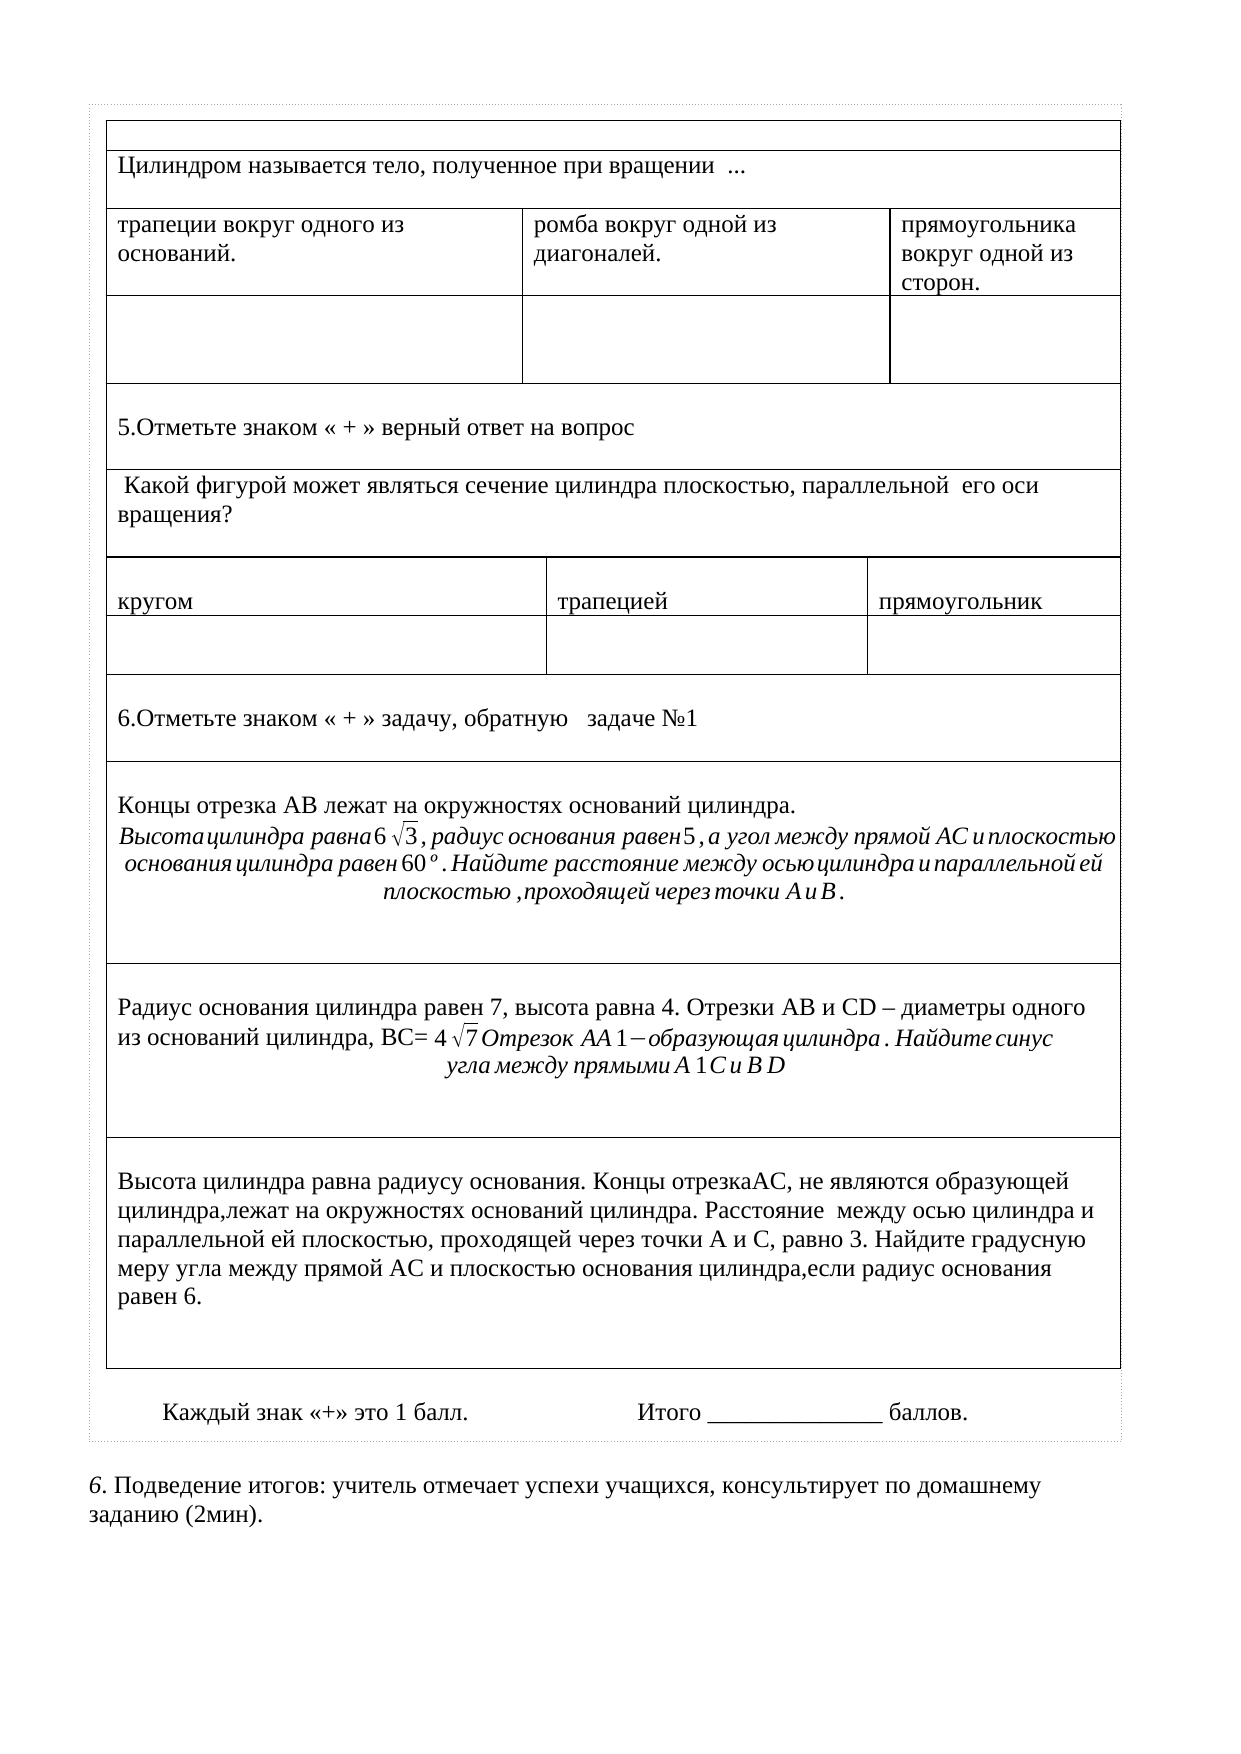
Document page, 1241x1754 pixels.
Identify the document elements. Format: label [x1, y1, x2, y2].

table_header [73, 89, 1136, 1543]
